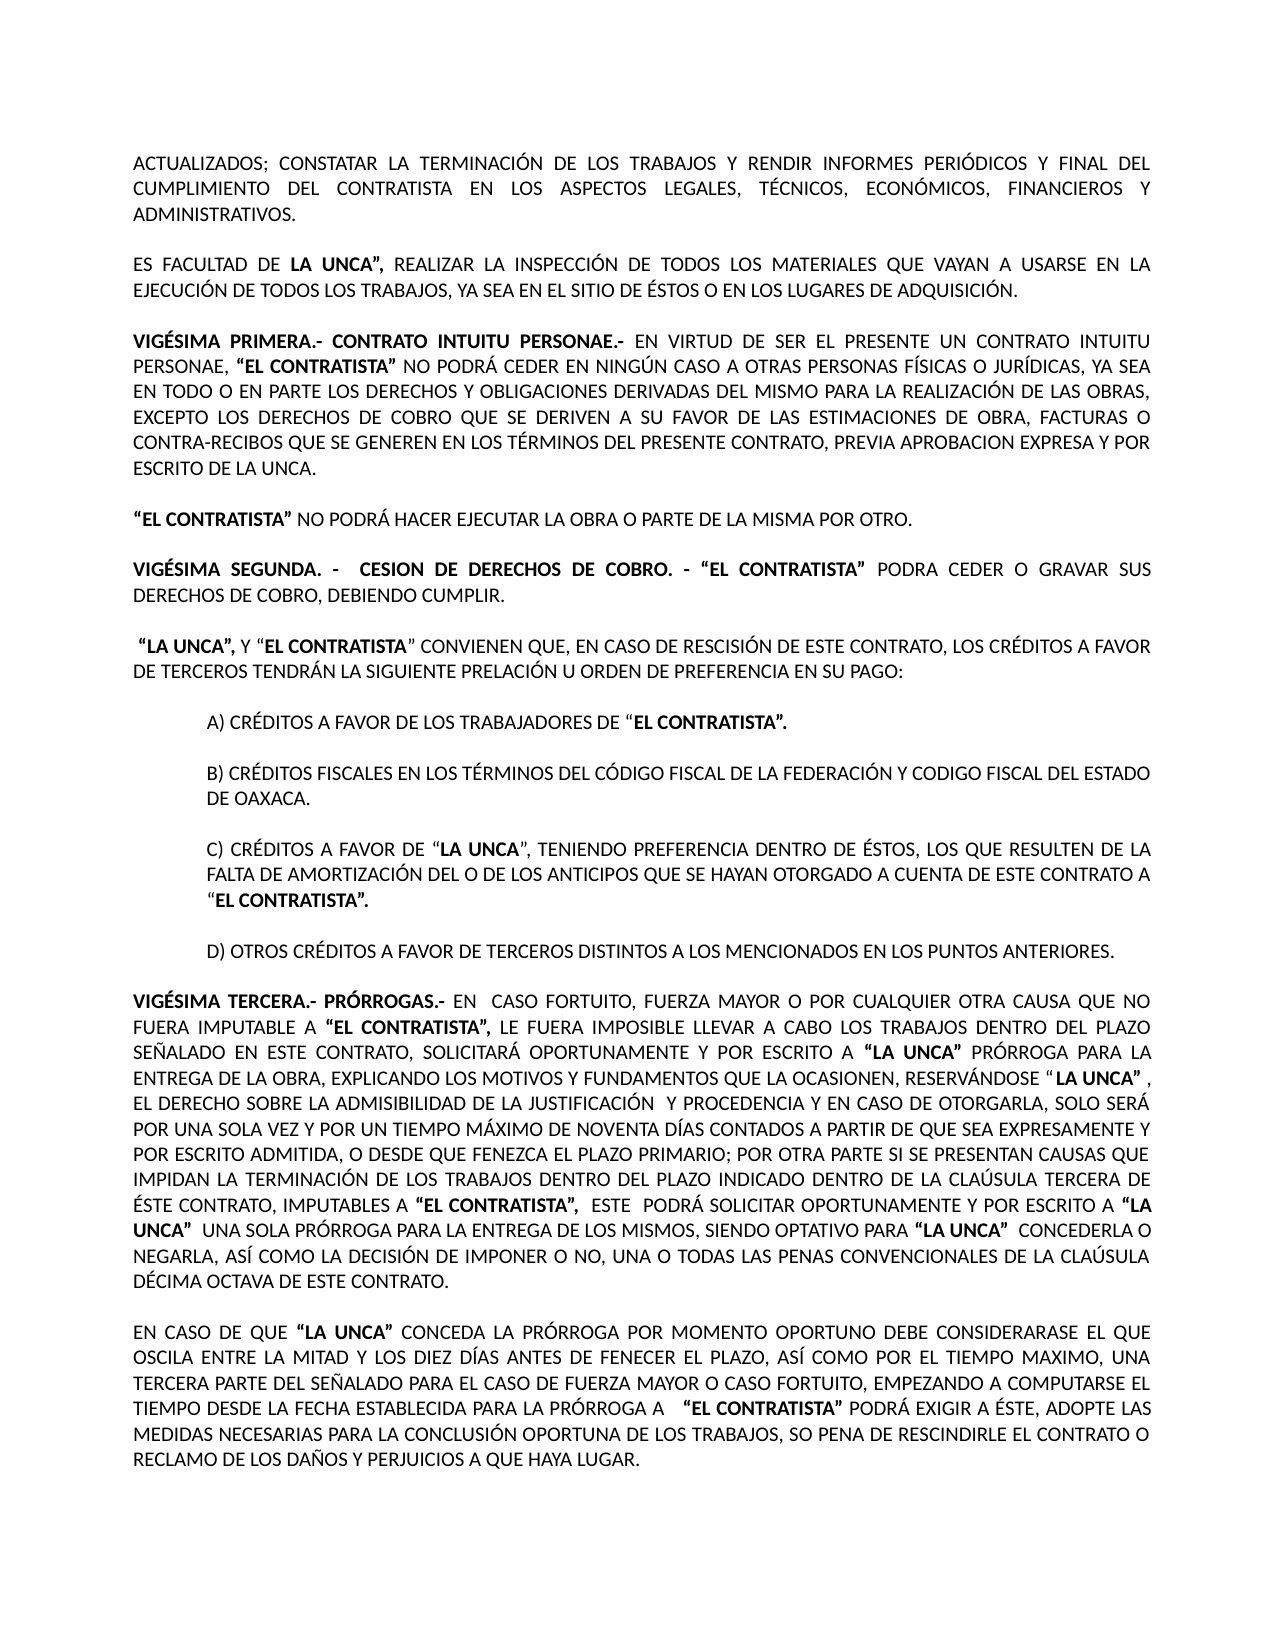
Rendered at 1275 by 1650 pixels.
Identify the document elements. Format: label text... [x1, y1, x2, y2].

text “LA UNCA”, y “EL CONTRATISTA” convienen QUE, en caso de rescisión de este contrato, los créditos a favor de terceros tendrán la siguiente prelación u orden de preferencia en su pago: [133, 633, 1152, 684]
text b) Créditos fiscales en los términos del Código Fiscal de la federación y codigo fiscal del Estado de Oaxaca. [206, 760, 1152, 811]
text d) Otros créditos a favor de terceros distintos a los mencionados en los puntos anteriores. [206, 938, 1152, 963]
text En caso de que “LA UNCA” conceda la prÓrroga por momento oportuno debe considerarase el que oscila entre la mitad y los dIez dÍas antes de fenecer el plazo, asÍ como por el tiempo maximo, una tercera parte del señalado para el caso de fuerza mayor o caso fortuito, empezando a computarse el tiempo desde la fecha establecida para la prÓrroga a “EL CONTRATISTA” podrÁ exigir a Éste, adopte las medidas necesarias para la conclusiÓn oportuna de los trabajos, so pena de rescindirle el contrato o reclamo de los daños y perjuicios a que haya lugar. [133, 1319, 1152, 1472]
text VIGÉSIMA PRIMERA.- CONTRATO INTUITU PERSONAE.- En virtud de ser el presente un contrato Intuitu Personae, “EL CONTRATISTA” no podrá ceder en ningún caso a otras personas físicas o jurídicas, ya sea en todo o en parte los derechos y obligaciones derivadas del mismo para la realización de las obras, excepto los derechos de cobro que se deriven a su favor de las estimaciones de obra, facturas o contra-recibos que se generen en los términos del presente contrato, previa aprobacion expresa y por escrito de la UNCA. [133, 328, 1152, 480]
text VIGÉSIMA SEGUNDA. - CESION DE DERECHOS DE COBRO. - “EL CONTRATISTA” podra ceder o gravar sus derechos de cobro, debiendo CUMPLIR. [133, 557, 1152, 607]
text Es facultad de LA UNCA”, realizar la inspección de todos los materiales que vayan a usarse en la ejecución de todos los trabajos, ya sea en el sitio de éstos o en los lugares de adquisición. [133, 252, 1152, 302]
text c) Créditos a favor de “LA UNCA”, teniendo preferencia dentro de éstos, los que RESULTEN DE la falta de amortización del o de los anticipos que se hayan otorgado a cuenta de este contrato a “EL CONTRATISTA”. [206, 836, 1152, 912]
text “EL CONTRATISTA” no podrá hacer ejecutar la obra o parte de la misma por otro. [133, 506, 1152, 531]
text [133, 150, 1152, 226]
text VIGÉSIMA TERCERA.- PRÓRROGAS.- En caso fortuito, fuerza mayor o por cualquier otra causa que no fuera imputable a “EL CONTRATISTA”, le fuera imposible llevar a cabo los trabajos dentro del plazo señalado en este contrato, solicitará oportunamente y por escrito a “LA UNCA” prÓrroga para la entrega de la obra, explicando los motivos y fundamentos que la ocasionen, reservÁndose “LA UNCA” , el derecho sobre la admisibilidad de la justificación y procedencia y en caso de otorgarla, solo serÁ por una sola vez y por un tiempo máximo de noventa días contados a partir de que sea expresamente y por escrito admitida, o desde que fenezca el plazo primario; por otra parte si se presentan causas que impidan la terminaciÓn de los trabajos dentro del plazo indicado dentro de la claÚsula tercera de Éste contrato, imputables a “EL CONTRATISTA”, este podrá solicitar oportunamente y por escrito a “LA UNCA” una sola prÓrroga para la entrega de los mismos, siendo optativo para “LA UNCA” concederla o negarla, asÍ como la decisiÓn de imponer o no, una o todas las penas convencionales de la claÚsula dÉcima octava de este contrato. [133, 989, 1152, 1294]
text a) Créditos a favor de los trabajadores de “EL CONTRATISTA”. [133, 709, 1152, 734]
